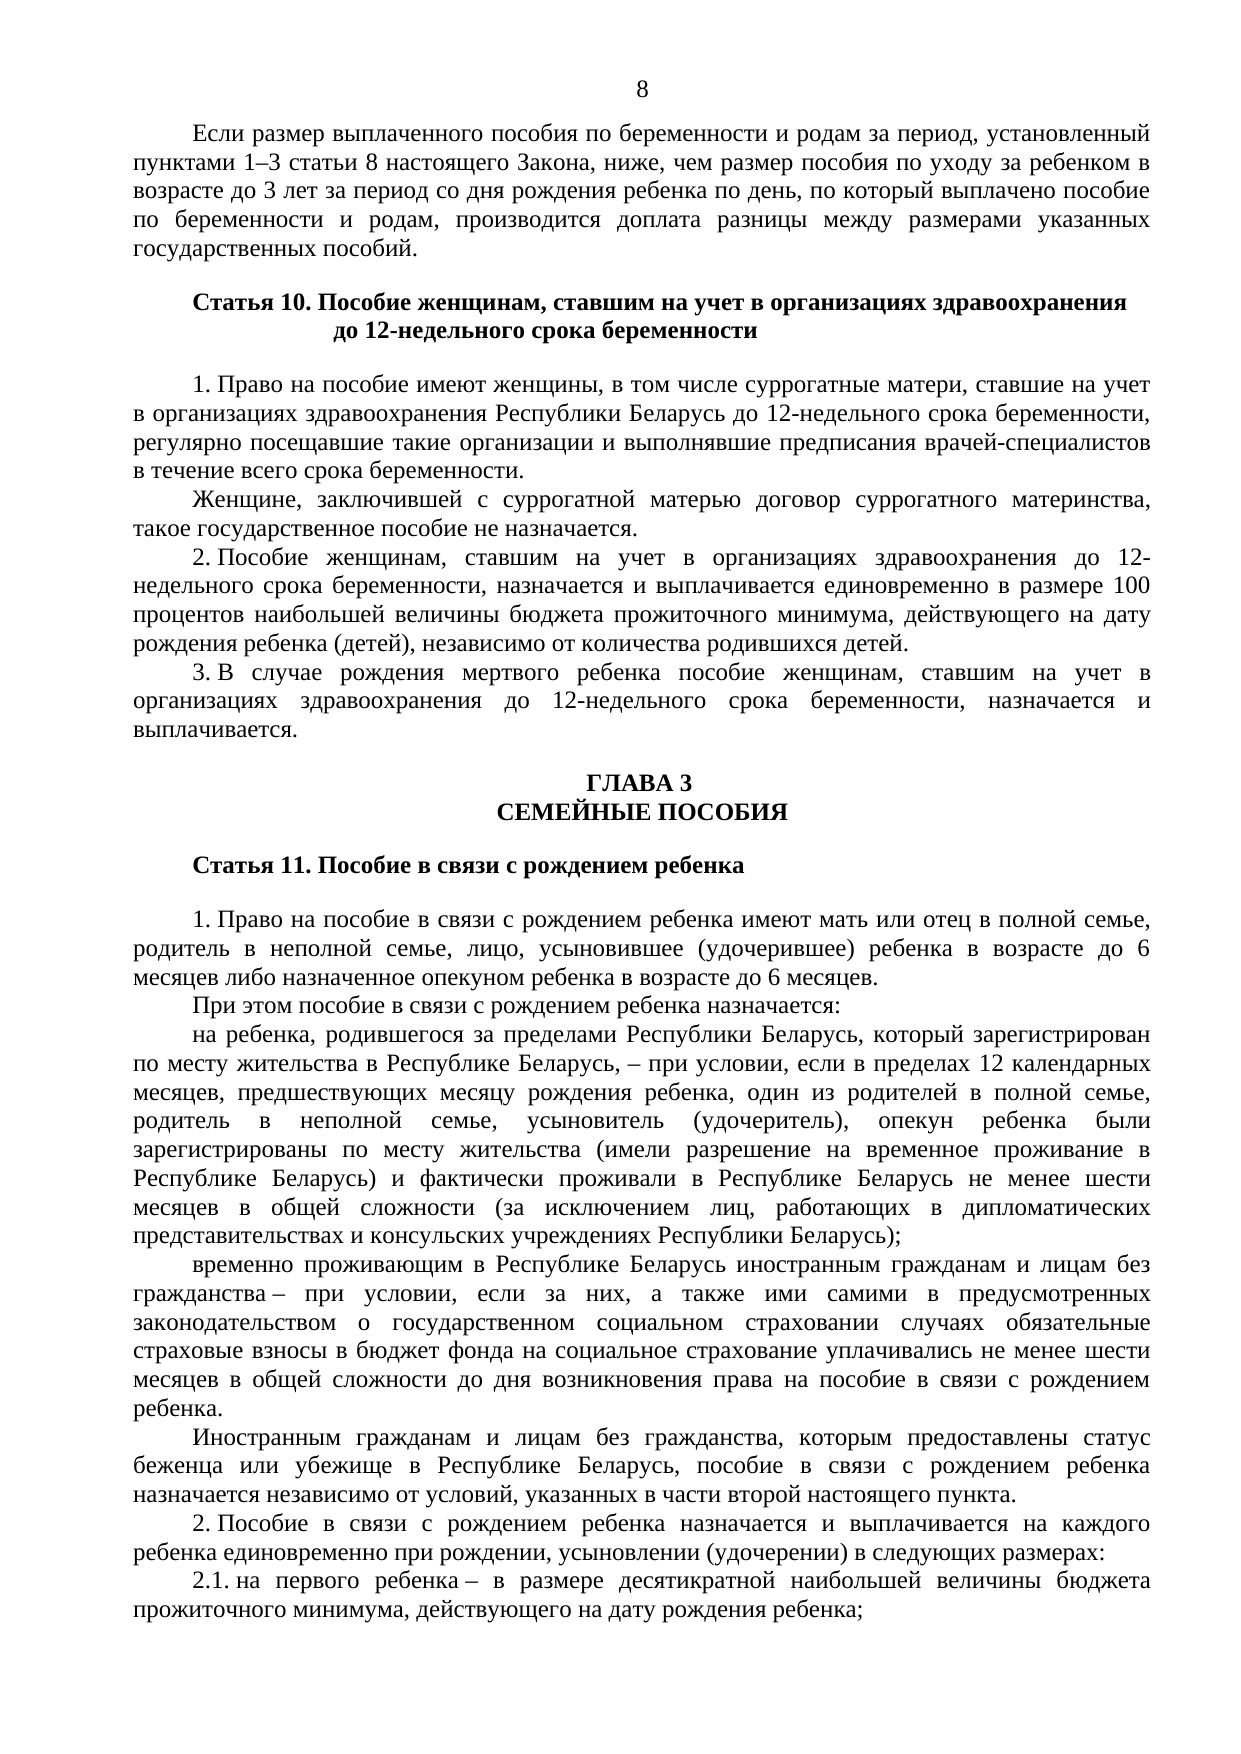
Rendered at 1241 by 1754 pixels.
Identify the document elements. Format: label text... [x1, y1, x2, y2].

text Женщине, заключившей с суррогатной матерью договор суррогатного материнства, такое государственное пособие не назначается. [133, 484, 1152, 542]
text временно проживающим в Республике Беларусь иностранным гражданам и лицам без гражданства – при условии, если за них, а также ими самими в предусмотренных законодательством о государственном социальном страховании случаях обязательные страховые взносы в бюджет фонда на социальное страхование уплачивались не менее шести месяцев в общей сложности до дня возникновения права на пособие в связи с рождением ребенка. [133, 1249, 1152, 1422]
text Если размер выплаченного пособия по беременности и родам за период, установленный пунктами 1–3 статьи 8 настоящего Закона, ниже, чем размер пособия по уходу за ребенком в возрасте до 3 лет за период со дня рождения ребенка по день, по который выплачено пособие по беременности и родам, производится доплата разницы между размерами указанных государственных пособий. [133, 118, 1152, 262]
text Статья 11. Пособие в связи с рождением ребенка [192, 851, 1152, 879]
text 1. Право на пособие в связи с рождением ребенка имеют мать или отец в полной семье, родитель в неполной семье, лицо, усыновившее (удочерившее) ребенка в возрасте до 6 месяцев либо назначенное опекуном ребенка в возрасте до 6 месяцев. [133, 904, 1152, 991]
text 2. Пособие в связи с рождением ребенка назначается и выплачивается на каждого ребенка единовременно при рождении, усыновлении (удочерении) в следующих размерах: [133, 1508, 1152, 1566]
text Иностранным гражданам и лицам без гражданства, которым предоставлены статус беженца или убежище в Республике Беларусь, пособие в связи с рождением ребенка назначается независимо от условий, указанных в части второй настоящего пункта. [133, 1422, 1152, 1508]
text Статья 10. Пособие женщинам, ставшим на учет в организациях здравоохранения до 12-недельного срока беременности [192, 287, 1152, 344]
text на ребенка, родившегося за пределами Республики Беларусь, который зарегистрирован по месту жительства в Республике Беларусь, – при условии, если в пределах 12 календарных месяцев, предшествующих месяцу рождения ребенка, один из родителей в полной семье, родитель в неполной семье, усыновитель (удочеритель), опекун ребенка были зарегистрированы по месту жительства (имели разрешение на временное проживание в Республике Беларусь) и фактически проживали в Республике Беларусь не менее шести месяцев в общей сложности (за исключением лиц, работающих в дипломатических представительствах и консульских учреждениях Республики Беларусь); [133, 1019, 1152, 1249]
text 2.1. на первого ребенка – в размере десятикратной наибольшей величины бюджета прожиточного минимума, действующего на дату рождения ребенка; [133, 1566, 1152, 1623]
text При этом пособие в связи с рождением ребенка назначается: [133, 991, 1152, 1019]
text 3. В случае рождения мертвого ребенка пособие женщинам, ставшим на учет в организациях здравоохранения до 12-недельного срока беременности, назначается и выплачивается. [133, 657, 1152, 743]
text 1. Право на пособие имеют женщины, в том числе суррогатные матери, ставшие на учет в организациях здравоохранения Республики Беларусь до 12-недельного срока беременности, регулярно посещавшие такие организации и выполнявшие предписания врачей-специалистов в течение всего срока беременности. [133, 369, 1152, 484]
text 2. Пособие женщинам, ставшим на учет в организациях здравоохранения до 12-недельного срока беременности, назначается и выплачивается единовременно в размере 100 процентов наибольшей величины бюджета прожиточного минимума, действующего на дату рождения ребенка (детей), независимо от количества родившихся детей. [133, 542, 1152, 657]
text ГЛАВА 3 СЕМЕЙНЫЕ ПОСОБИЯ [133, 768, 1152, 826]
